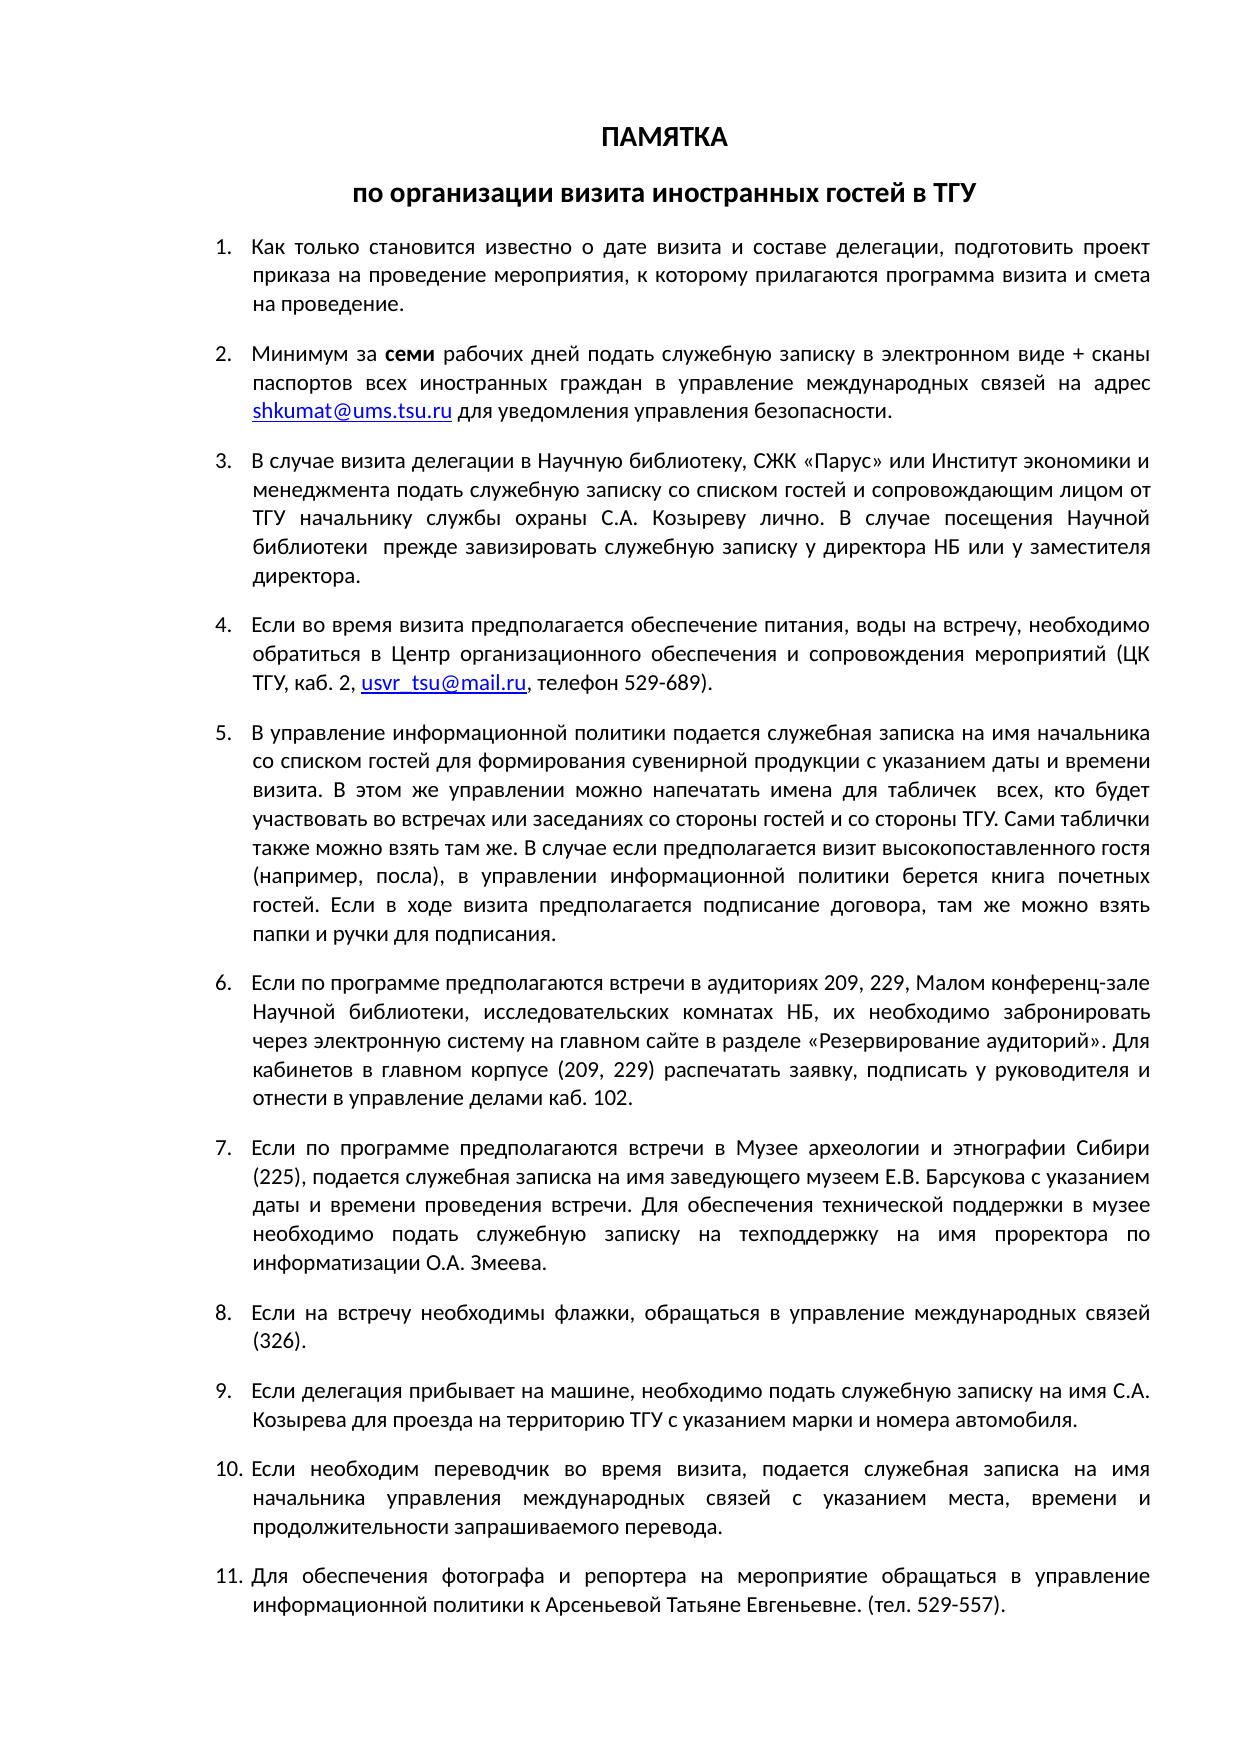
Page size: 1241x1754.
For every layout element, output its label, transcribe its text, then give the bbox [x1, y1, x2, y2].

list Если на встречу необходимы флажки, обращаться в управление международных связей (326). [215, 1297, 1152, 1354]
list Если по программе предполагаются встречи в Музее археологии и этнографии Сибири (225), подается служебная записка на имя заведующего музеем Е.В. Барсукова с указанием даты и времени проведения встречи. Для обеспечения технической поддержки в музее необходимо подать служебную записку на техподдержку на имя проректора по информатизации О.А. Змеева. [215, 1132, 1152, 1276]
list Минимум за семи рабочих дней подать служебную записку в электронном виде + сканы паспортов всех иностранных граждан в управление международных связей на адрес shkumat@ums.tsu.ru для уведомления управления безопасности. [215, 338, 1152, 424]
list Если по программе предполагаются встречи в аудиториях 209, 229, Малом конференц-зале Научной библиотеки, исследовательских комнатах НБ, их необходимо забронировать через электронную систему на главном сайте в разделе «Резервирование аудиторий». Для кабинетов в главном корпусе (209, 229) распечатать заявку, подписать у руководителя и отнести в управление делами каб. 102. [215, 968, 1152, 1111]
list Если необходим переводчик во время визита, подается служебная записка на имя начальника управления международных связей с указанием места, времени и продолжительности запрашиваемого перевода. [215, 1453, 1152, 1540]
text ПАМЯТКА [177, 118, 1152, 154]
list В случае визита делегации в Научную библиотеку, СЖК «Парус» или Институт экономики и менеджмента подать служебную записку со списком гостей и сопровождающим лицом от ТГУ начальнику службы охраны С.А. Козыреву лично. В случае посещения Научной библиотеки прежде завизировать служебную записку у директора НБ или у заместителя директора. [215, 445, 1152, 589]
text по организации визита иностранных гостей в ТГУ [177, 174, 1152, 210]
list Для обеспечения фотографа и репортера на мероприятие обращаться в управление информационной политики к Арсеньевой Татьяне Евгеньевне. (тел. 529-557). [215, 1561, 1152, 1618]
list Как только становится известно о дате визита и составе делегации, подготовить проект приказа на проведение мероприятия, к которому прилагаются программа визита и смета на проведение. [215, 231, 1152, 317]
list Если во время визита предполагается обеспечение питания, воды на встречу, необходимо обратиться в Центр организационного обеспечения и сопровождения мероприятий (ЦК ТГУ, каб. 2, usvr_tsu@mail.ru, телефон 529-689). [215, 610, 1152, 696]
list Если делегация прибывает на машине, необходимо подать служебную записку на имя С.А. Козырева для проезда на территорию ТГУ с указанием марки и номера автомобиля. [215, 1375, 1152, 1433]
list В управление информационной политики подается служебная записка на имя начальника со списком гостей для формирования сувенирной продукции с указанием даты и времени визита. В этом же управлении можно напечатать имена для табличек всех, кто будет участвовать во встречах или заседаниях со стороны гостей и со стороны ТГУ. Сами таблички также можно взять там же. В случае если предполагается визит высокопоставленного гостя (например, посла), в управлении информационной политики берется книга почетных гостей. Если в ходе визита предполагается подписание договора, там же можно взять папки и ручки для подписания. [215, 717, 1152, 947]
